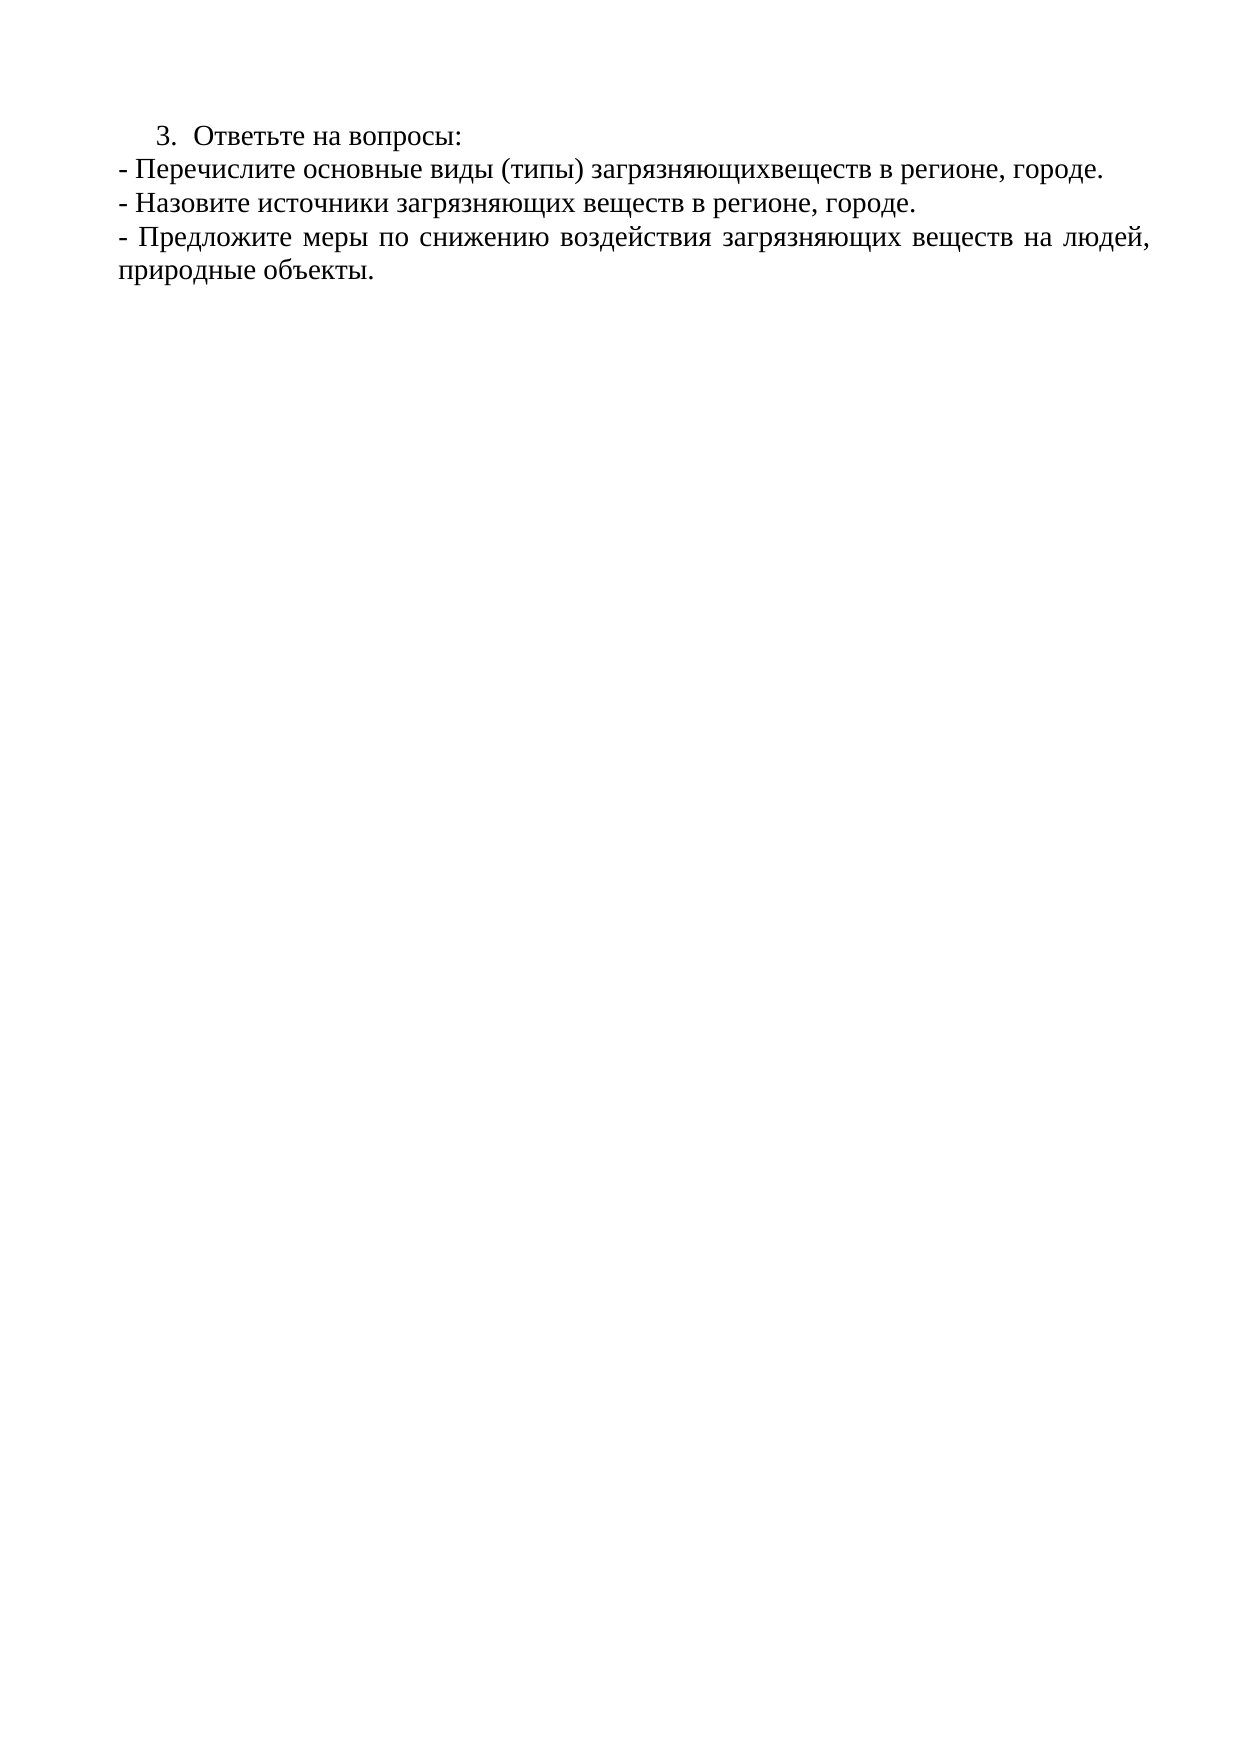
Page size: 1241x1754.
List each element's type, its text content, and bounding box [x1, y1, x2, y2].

text - Назовите источники загрязняющих веществ в регионе, городе. [118, 185, 1152, 219]
text - Предложите меры по снижению воздействия загрязняющих веществ на людей, природные объекты. [118, 219, 1152, 286]
list Ответьте на вопросы: [156, 118, 1152, 152]
text - Перечислите основные виды (типы) загрязняющихвеществ в регионе, городе. [118, 152, 1152, 185]
